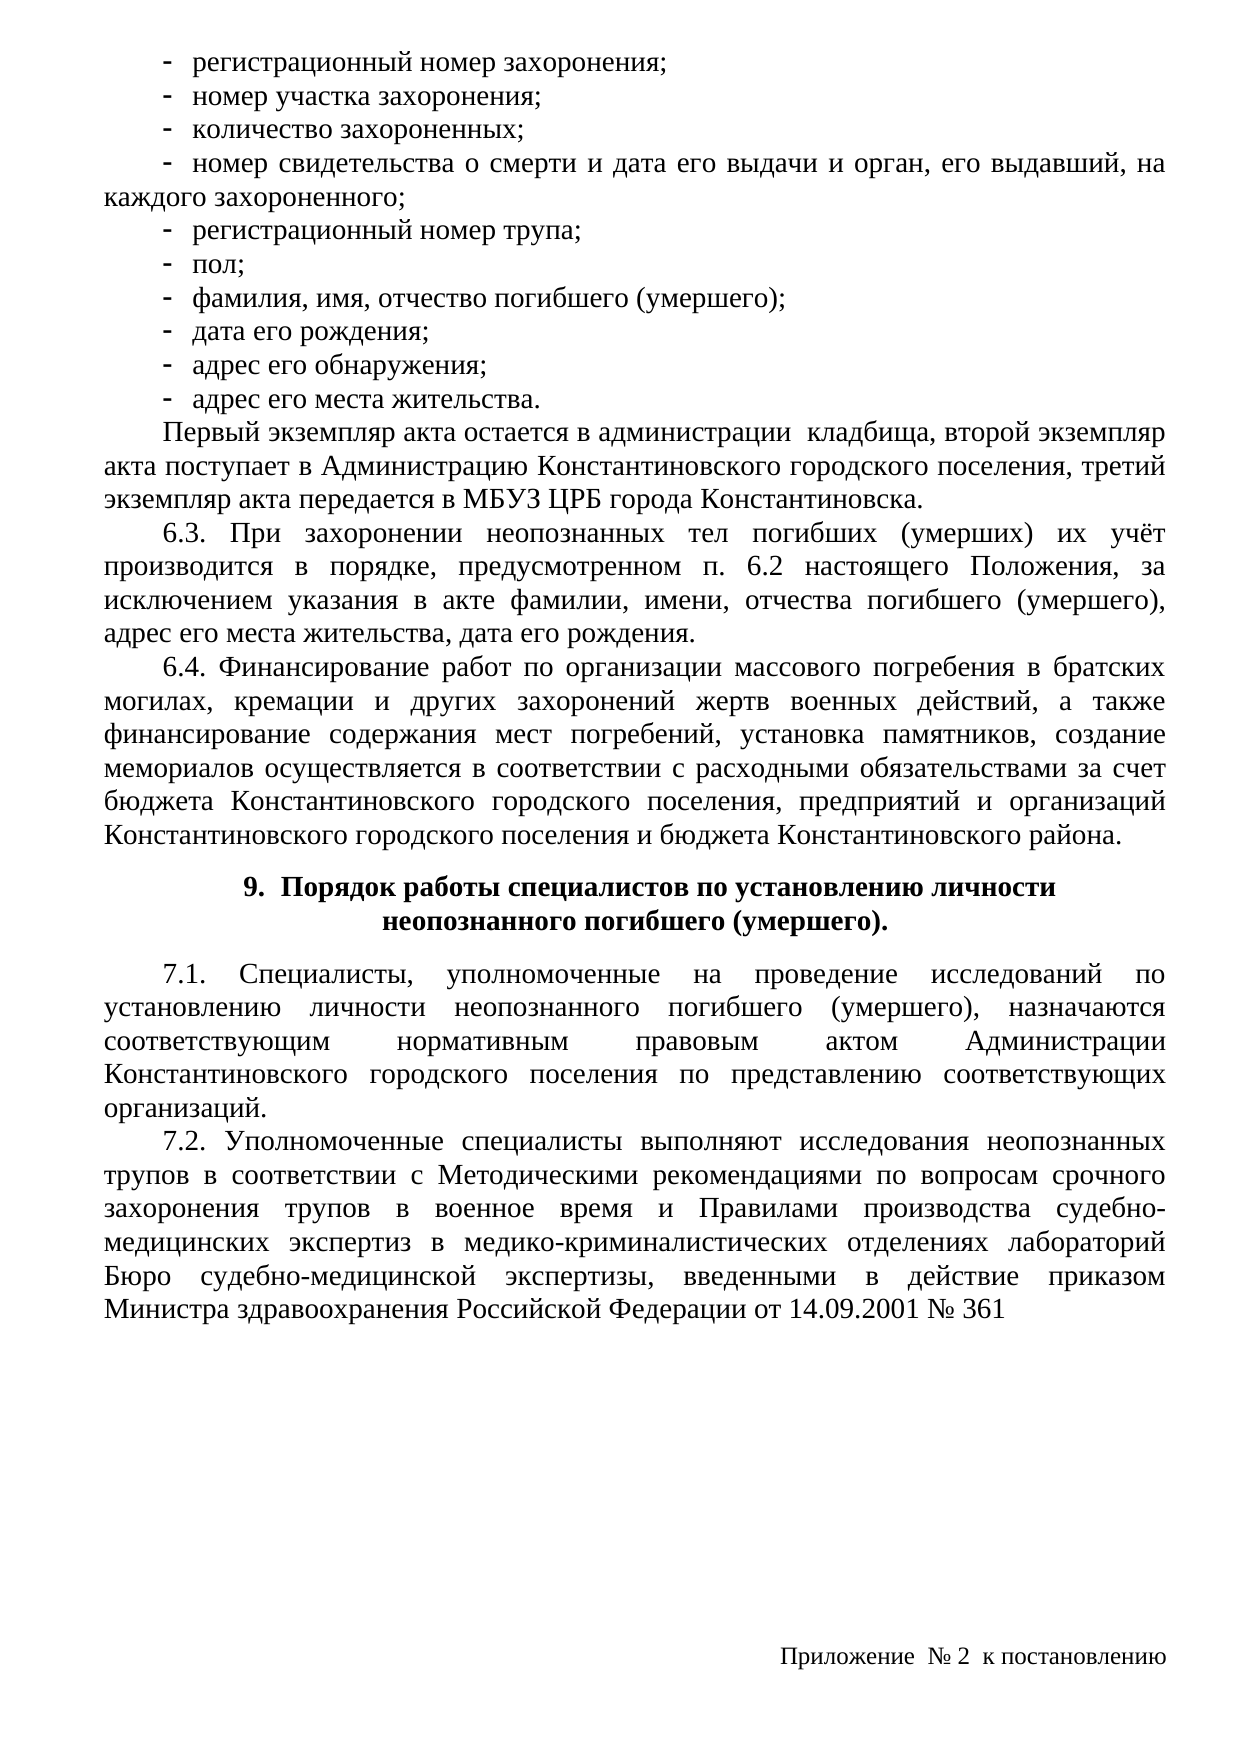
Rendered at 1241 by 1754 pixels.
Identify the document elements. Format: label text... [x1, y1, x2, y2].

text 7.1. Специалисты, уполномоченные на проведение исследований по установлению личности неопознанного погибшего (умершего), назначаются соответствующим нормативным правовым актом Администрации Константиновского городского поселения по представлению соответствующих организаций. [103, 956, 1167, 1123]
text 7.2. Уполномоченные специалисты выполняют исследования неопознанных трупов в соответствии с Методическими рекомендациями по вопросам срочного захоронения трупов в военное время и Правилами производства судебно-медицинских экспертиз в медико-криминалистических отделениях лабораторий Бюро судебно-медицинской экспертизы, введенными в действие приказом Министра здравоохранения Российской Федерации от 14.09.2001 № 361 [103, 1123, 1167, 1325]
text Первый экземпляр акта остается в администрации кладбища, второй экземпляр акта поступает в Администрацию Константиновского городского поселения, третий экземпляр акта передается в МБУЗ ЦРБ города Константиновска. [103, 414, 1167, 515]
list номер свидетельства о смерти и дата его выдачи и орган, его выдавший, на каждого захороненного; [103, 145, 1167, 212]
list Порядок работы специалистов по установлению личности [133, 869, 1167, 903]
list адрес его обнаружения; [103, 347, 1167, 381]
list фамилия, имя, отчество погибшего (умершего); [103, 280, 1167, 313]
list регистрационный номер захоронения; [103, 44, 1167, 78]
text Приложение № 2 к постановлению [103, 1641, 1167, 1670]
list пол; [103, 246, 1167, 280]
list номер участка захоронения; [103, 78, 1167, 112]
list адрес его места жительства. [103, 381, 1167, 414]
text неопознанного погибшего (умершего). [103, 903, 1167, 937]
list количество захороненных; [103, 112, 1167, 145]
list регистрационный номер трупа; [103, 212, 1167, 246]
text 6.4. Финансирование работ по организации массового погребения в братских могилах, кремации и других захоронений жертв военных действий, а также финансирование содержания мест погребений, установка памятников, создание мемориалов осуществляется в соответствии с расходными обязательствами за счет бюджета Константиновского городского поселения, предприятий и организаций Константиновского городского поселения и бюджета Константиновского района. [103, 649, 1167, 850]
list дата его рождения; [103, 313, 1167, 347]
text 6.3. При захоронении неопознанных тел погибших (умерших) их учёт производится в порядке, предусмотренном п. 6.2 настоящего Положения, за исключением указания в акте фамилии, имени, отчества погибшего (умершего), адрес его места жительства, дата его рождения. [103, 515, 1167, 649]
